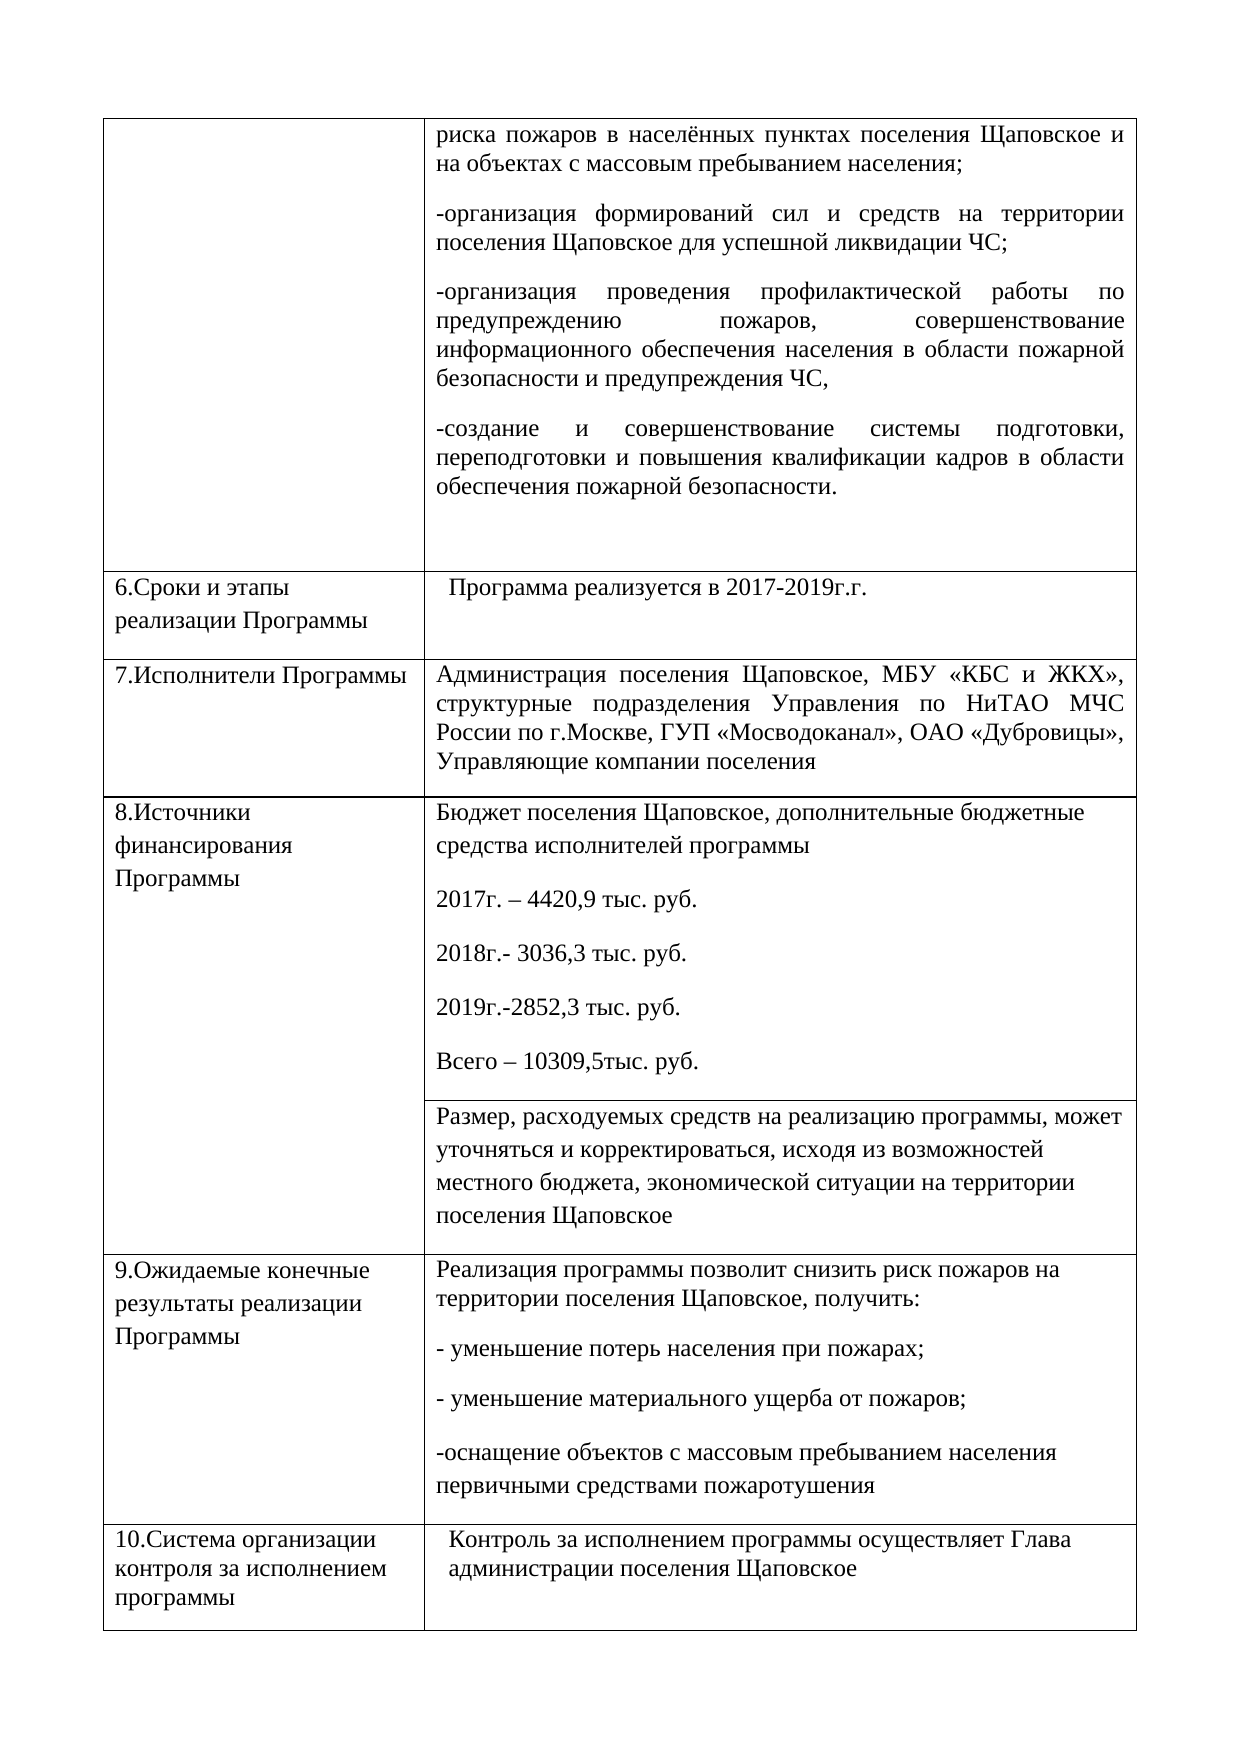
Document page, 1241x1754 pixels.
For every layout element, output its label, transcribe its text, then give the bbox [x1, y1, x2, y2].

table_cell Программа реализуется в 2017-2019г.г. [425, 572, 1136, 659]
table_cell 6.Сроки и этапы реализации Программы [104, 572, 424, 659]
table_cell 7.Исполнители Программы [104, 660, 424, 796]
table_cell 8.Источники финансирования Программы [104, 798, 424, 1254]
table_cell 9.Ожидаемые конечные результаты реализации Программы [104, 1255, 424, 1524]
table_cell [104, 119, 424, 571]
table_cell Размер, расходуемых средств на реализацию программы, может уточняться и корректироваться, исходя из возможностей местного бюджета, экономической ситуации на территории поселения Щаповское [425, 1101, 1136, 1254]
table_cell Реализация программы позволит снизить риск пожаров на территории поселения Щаповское, получить: - уменьшение потерь населения при пожарах; - уменьшение материального ущерба от пожаров; -оснащение объектов с массовым пребыванием населения первичными средствами пожаротушения [425, 1255, 1136, 1524]
table_cell 10.Система организации контроля за исполнением программы [104, 1525, 424, 1629]
table_cell Бюджет поселения Щаповское, дополнительные бюджетные средства исполнителей программы 2017г. – 4420,9 тыс. руб. 2018г.- 3036,3 тыс. руб. 2019г.-2852,3 тыс. руб. Всего – 10309,5тыс. руб. [425, 798, 1136, 1100]
table_cell Контроль за исполнением программы осуществляет Глава администрации поселения Щаповское [425, 1525, 1136, 1629]
table_cell Администрация поселения Щаповское, МБУ «КБС и ЖКХ», структурные подразделения Управления по НиТАО МЧС России по г.Москве, ГУП «Мосводоканал», ОАО «Дубровицы», Управляющие компании поселения [425, 660, 1136, 796]
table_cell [425, 119, 1136, 571]
